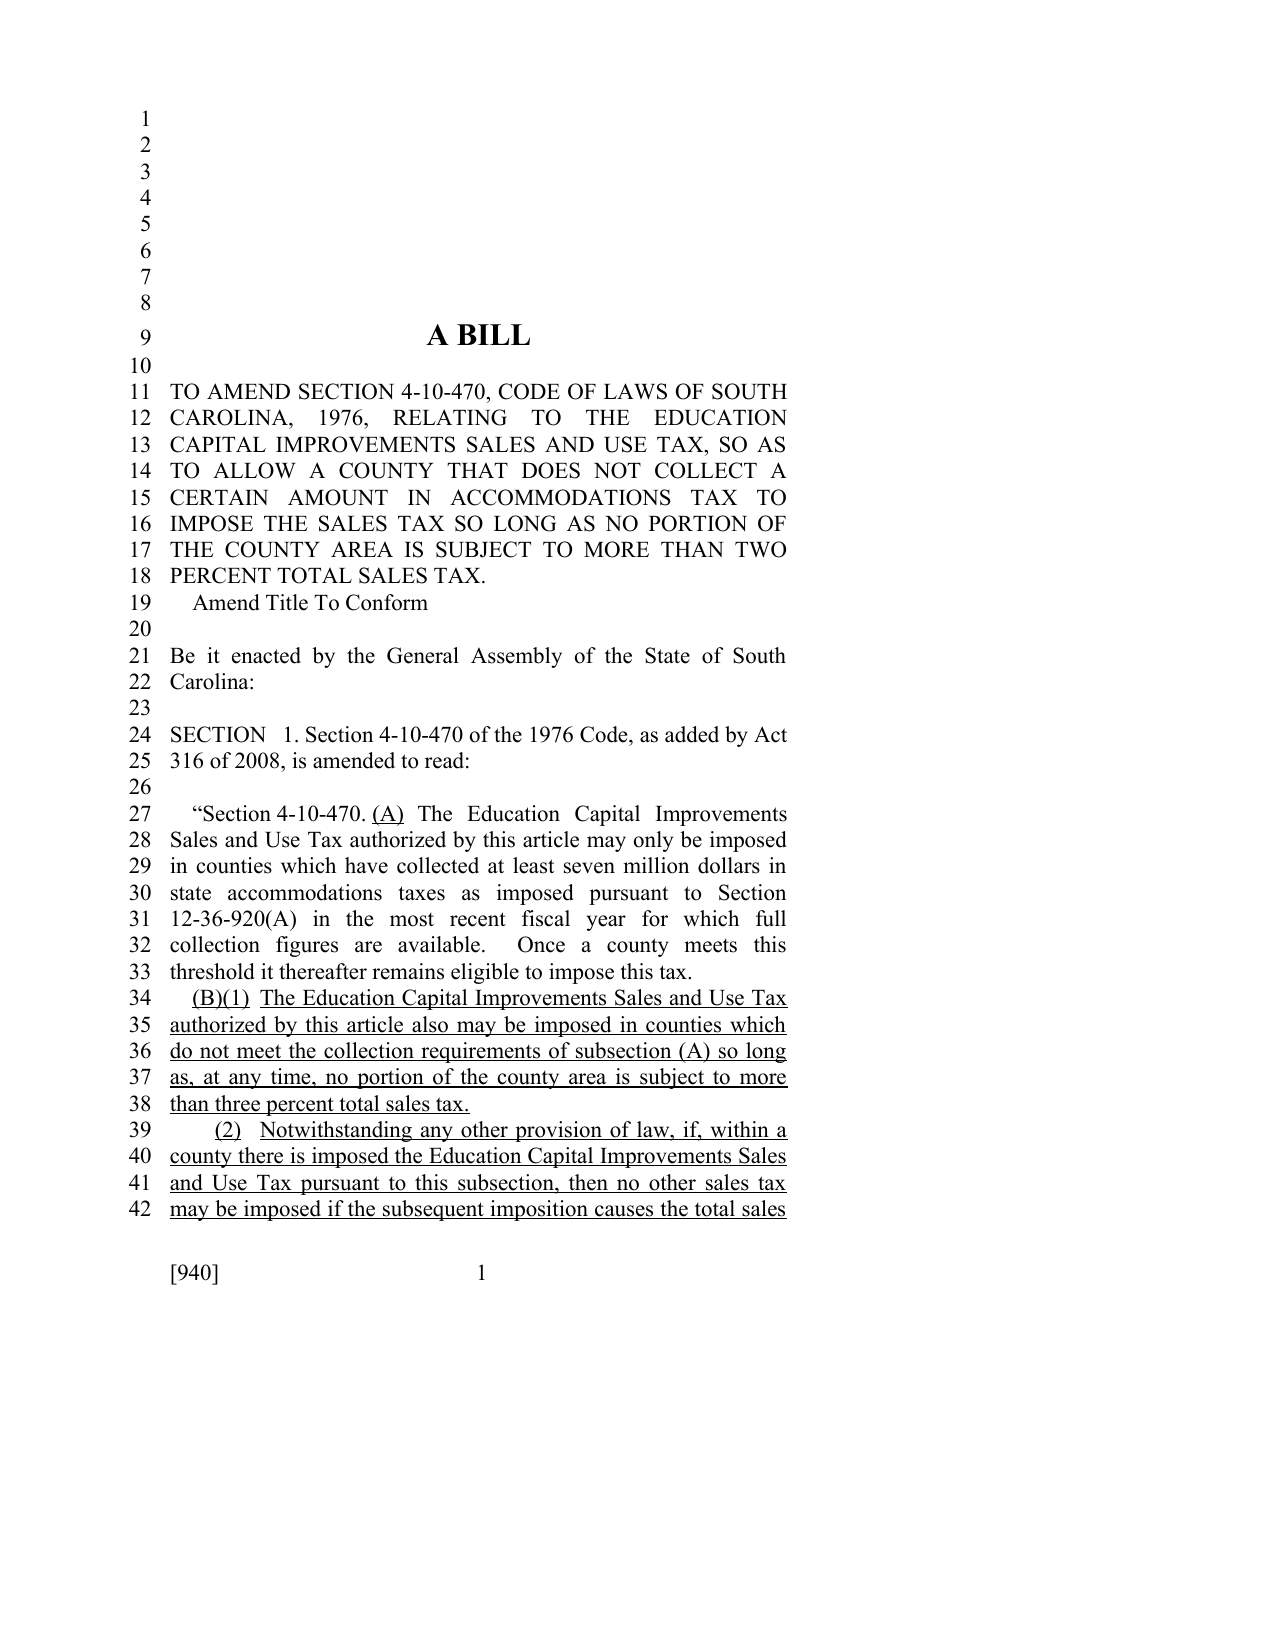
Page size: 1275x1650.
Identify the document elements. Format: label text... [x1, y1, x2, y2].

text “Section 4-10-470. (A) The Education Capital Improvements Sales and Use Tax authorized by this article may only be imposed in counties which have collected at least seven million dollars in state accommodations taxes as imposed pursuant to Section 12-36-920(A) in the most recent fiscal year for which full collection figures are available. Once a county meets this threshold it thereafter remains eligible to impose this tax. [169, 800, 787, 984]
text (B)(1) The Education Capital Improvements Sales and Use Tax authorized by this article also may be imposed in counties which do not meet the collection requirements of subsection (A) so long as, at any time, no portion of the county area is subject to more than three percent total sales tax. [169, 984, 787, 1034]
text Amend Title To Conform [169, 589, 787, 615]
text (B)(1) The Education Capital Improvements Sales and Use Tax authorized by this article also may be imposed in counties which do not meet the collection requirements of subsection (A) so long as, at any time, no portion of the county area is subject to more than three percent total sales tax. [169, 1087, 787, 1116]
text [169, 1193, 787, 1218]
text TO AMEND SECTION 4-10-470, CODE OF LAWS OF SOUTH CAROLINA, 1976, RELATING TO THE EDUCATION CAPITAL IMPROVEMENTS SALES AND USE TAX, SO AS TO ALLOW A COUNTY THAT DOES NOT COLLECT A CERTAIN AMOUNT IN ACCOMMODATIONS TAX TO IMPOSE THE SALES TAX SO LONG AS NO PORTION OF THE COUNTY AREA IS SUBJECT TO MORE THAN TWO PERCENT TOTAL SALES TAX. [169, 378, 787, 589]
text SECTION 1. Section 4-10-470 of the 1976 Code, as added by Act 316 of 2008, is amended to read: [169, 721, 787, 773]
text A BILL [169, 316, 787, 352]
text Be it enacted by the General Assembly of the State of South Carolina: [169, 642, 787, 694]
